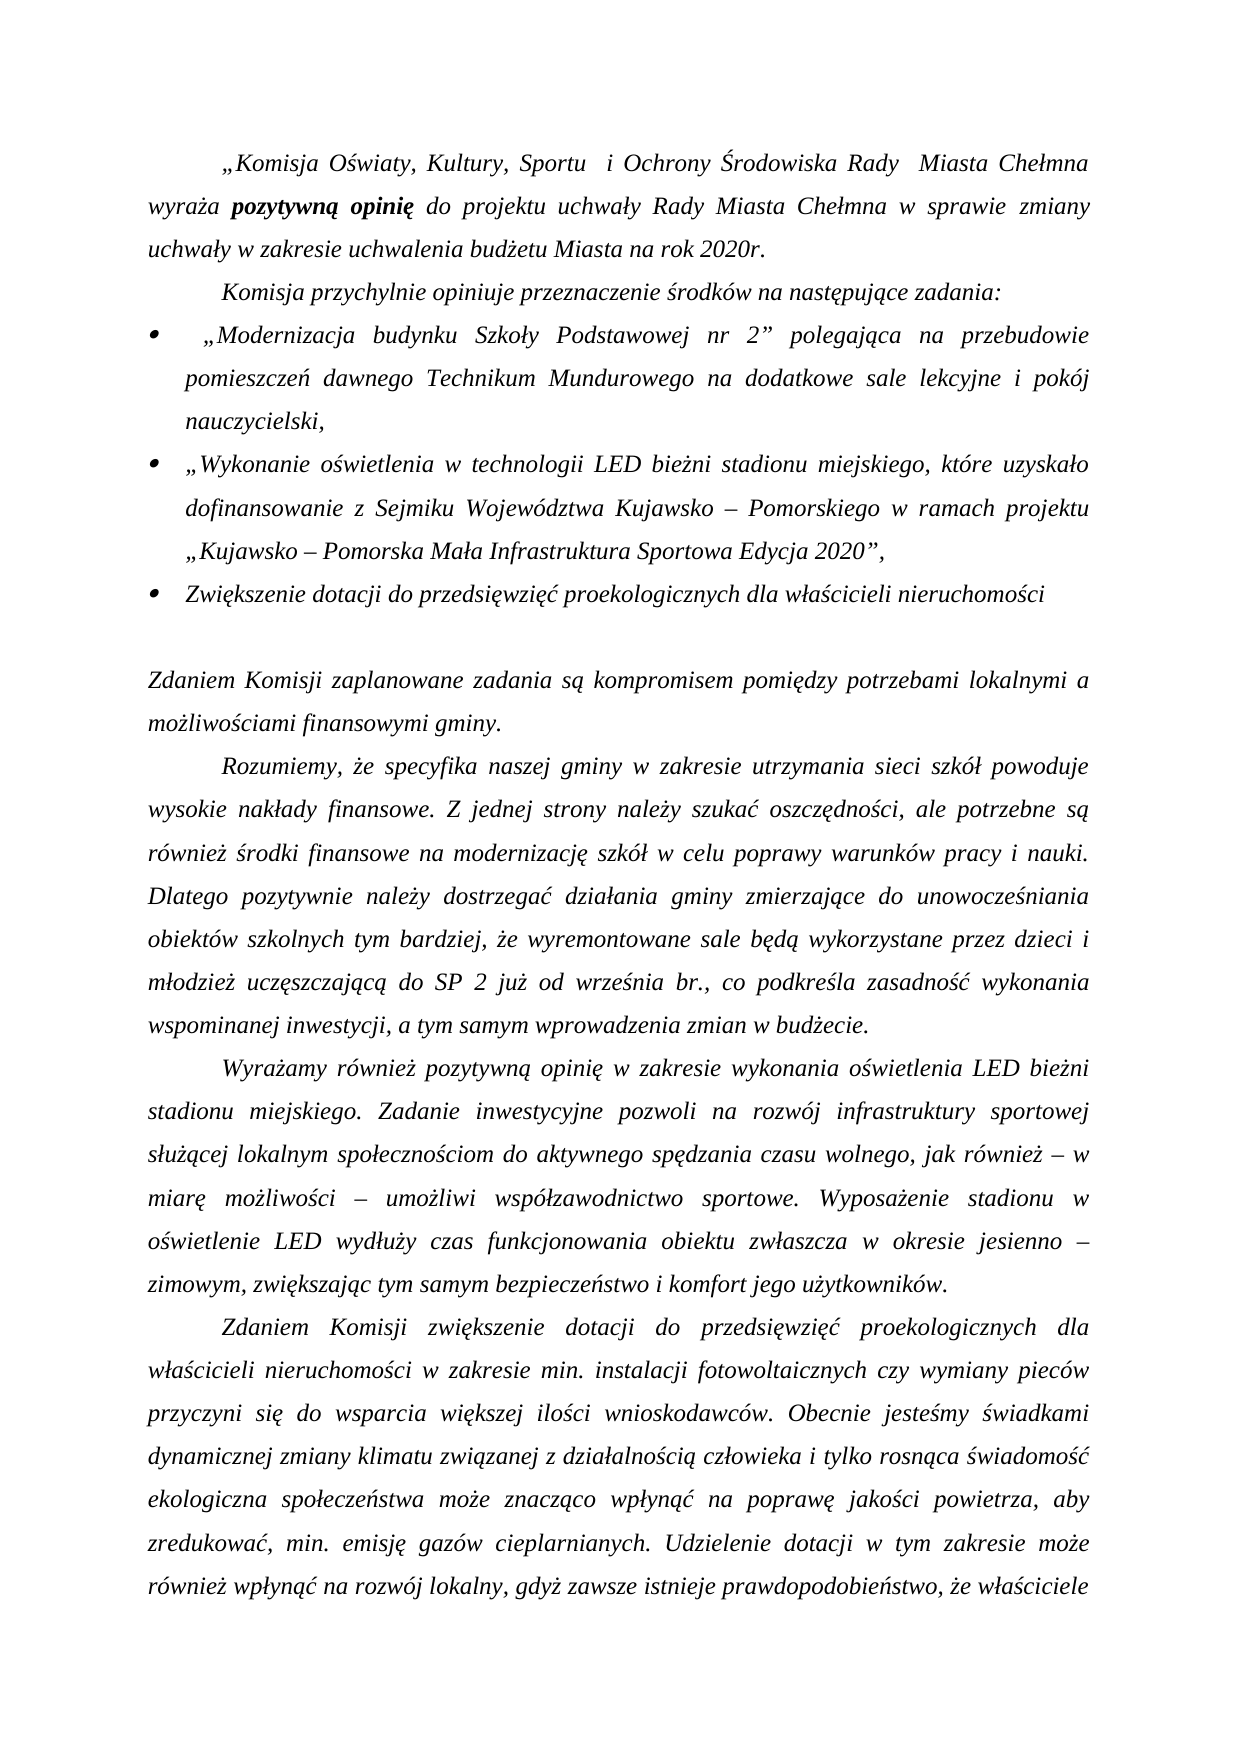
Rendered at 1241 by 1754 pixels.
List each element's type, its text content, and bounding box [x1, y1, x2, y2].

text „Komisja Oświaty, Kultury, Sportu i Ochrony Środowiska Rady Miasta Chełmna wyraża pozytywną opinię do projektu uchwały Rady Miasta Chełmna w sprawie zmiany uchwały w zakresie uchwalenia budżetu Miasta na rok 2020r. [148, 148, 1093, 263]
text Wyrażamy również pozytywną opinię w zakresie wykonania oświetlenia LED bieżni stadionu miejskiego. Zadanie inwestycyjne pozwoli na rozwój infrastruktury sportowej służącej lokalnym społecznościom do aktywnego spędzania czasu wolnego, jak również – w miarę możliwości – umożliwi współzawodnictwo sportowe. Wyposażenie stadionu w oświetlenie LED wydłuży czas funkcjonowania obiektu zwłaszcza w okresie jesienno – zimowym, zwiększając tym samym bezpieczeństwo i komfort jego użytkowników. [148, 1053, 1093, 1298]
text Rozumiemy, że specyfika naszej gminy w zakresie utrzymania sieci szkół powoduje wysokie nakłady finansowe. Z jednej strony należy szukać oszczędności, ale potrzebne są również środki finansowe na modernizację szkół w celu poprawy warunków pracy i nauki. Dlatego pozytywnie należy dostrzegać działania gminy zmierzające do unowocześniania obiektów szkolnych tym bardziej, że wyremontowane sale będą wykorzystane przez dzieci i młodzież uczęszczającą do SP 2 już od września br., co podkreśla zasadność wykonania wspominanej inwestycji, a tym samym wprowadzenia zmian w budżecie. [148, 751, 1093, 1039]
list „Modernizacja budynku Szkoły Podstawowej nr 2” polegająca na przebudowie pomieszczeń dawnego Technikum Mundurowego na dodatkowe sale lekcyjne i pokój nauczycielski, [148, 320, 1093, 435]
list „Wykonanie oświetlenia w technologii LED bieżni stadionu miejskiego, które uzyskało dofinansowanie z Sejmiku Województwa Kujawsko – Pomorskiego w ramach projektu „Kujawsko – Pomorska Mała Infrastruktura Sportowa Edycja 2020”, [148, 449, 1093, 564]
list Zwiększenie dotacji do przedsięwzięć proekologicznych dla właścicieli nieruchomości [148, 579, 1093, 608]
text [148, 1312, 1093, 1599]
text Zdaniem Komisji zaplanowane zadania są kompromisem pomiędzy potrzebami lokalnymi a możliwościami finansowymi gminy. [148, 665, 1093, 737]
text Komisja przychylnie opiniuje przeznaczenie środków na następujące zadania: [148, 277, 1093, 306]
